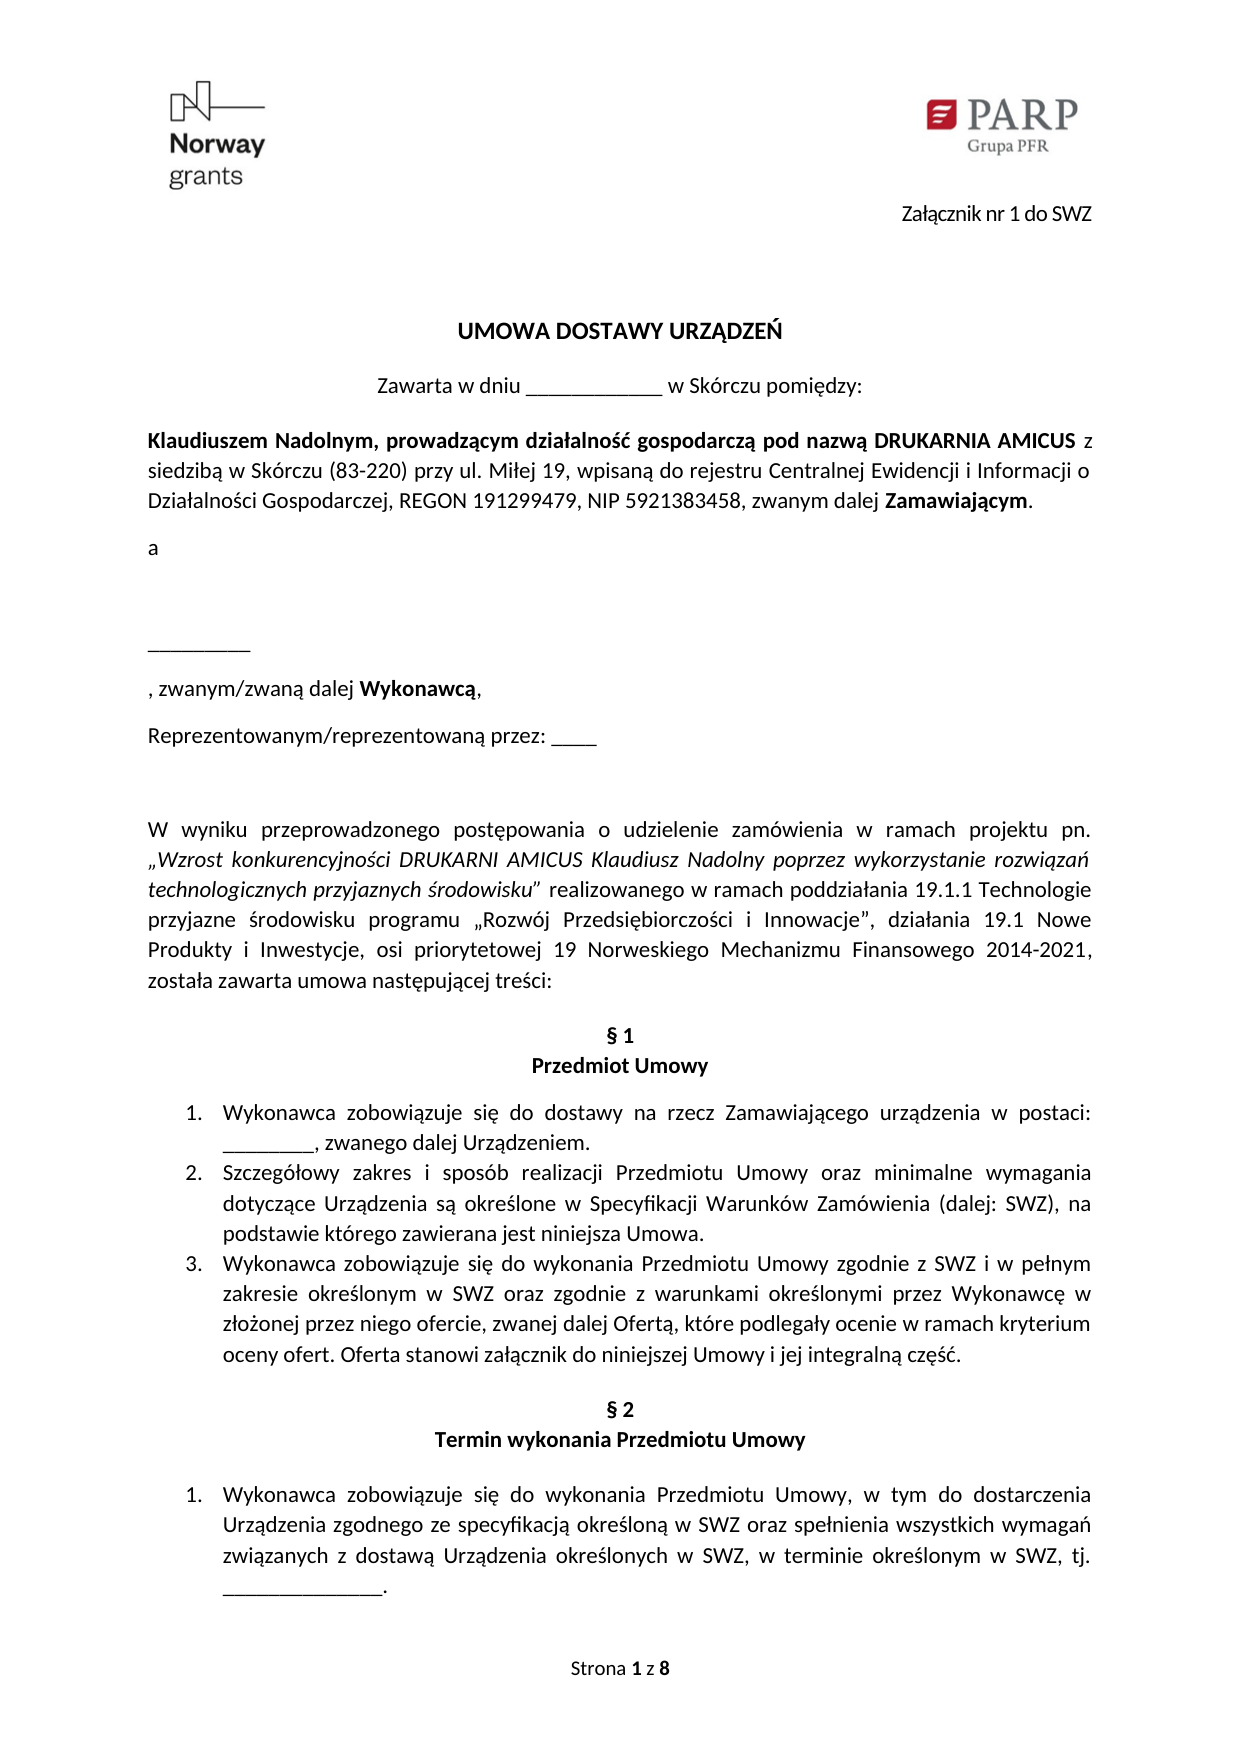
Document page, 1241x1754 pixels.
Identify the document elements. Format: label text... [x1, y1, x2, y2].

text Przedmiot Umowy [148, 1051, 1093, 1079]
text Reprezentowanym/reprezentowaną przez: ____ [148, 721, 1093, 749]
picture [147, 73, 1093, 199]
text a [148, 533, 1093, 562]
list Wykonawca zobowiązuje się do wykonania Przedmiotu Umowy, w tym do dostarczenia Urządzenia zgodnego ze specyfikacją określoną w SWZ oraz spełnienia wszystkich wymagań związanych z dostawą Urządzenia określonych w SWZ, w terminie określonym w SWZ, tj. ______________. [185, 1480, 1093, 1599]
text Załącznik nr 1 do SWZ [148, 199, 1093, 227]
list Wykonawca zobowiązuje się do dostawy na rzecz Zamawiającego urządzenia w postaci: ________, zwanego dalej Urządzeniem. [185, 1098, 1093, 1156]
text § 2 [148, 1395, 1093, 1423]
text UMOWA DOSTAWY URZĄDZEŃ [148, 316, 1093, 346]
list Szczegółowy zakres i sposób realizacji Przedmiotu Umowy oraz minimalne wymagania dotyczące Urządzenia są określone w Specyfikacji Warunków Zamówienia (dalej: SWZ), na podstawie którego zawierana jest niniejsza Umowa. [185, 1158, 1093, 1247]
text , zwanym/zwaną dalej Wykonawcą, [148, 674, 1093, 702]
text Termin wykonania Przedmiotu Umowy [148, 1425, 1093, 1453]
text Zawarta w dniu ____________ w Skórczu pomiędzy: [148, 371, 1093, 399]
text W wyniku przeprowadzonego postępowania o udzielenie zamówienia w ramach projektu pn. „Wzrost konkurencyjności DRUKARNI AMICUS Klaudiusz Nadolny poprzez wykorzystanie rozwiązań technologicznych przyjaznych środowisku” realizowanego w ramach poddziałania 19.1.1 Technologie przyjazne środowisku programu „Rozwój Przedsiębiorczości i Innowacje”, działania 19.1 Nowe Produkty i Inwestycje, osi priorytetowej 19 Norweskiego Mechanizmu Finansowego 2014-2021, została zawarta umowa następującej treści: [148, 815, 1093, 994]
text § 1 [148, 1021, 1093, 1049]
list Wykonawca zobowiązuje się do wykonania Przedmiotu Umowy zgodnie z SWZ i w pełnym zakresie określonym w SWZ oraz zgodnie z warunkami określonymi przez Wykonawcę w złożonej przez niego ofercie, zwanej dalej Ofertą, które podlegały ocenie w ramach kryterium oceny ofert. Oferta stanowi załącznik do niniejszej Umowy i jej integralną część. [185, 1249, 1093, 1368]
text _________ [148, 627, 1093, 655]
text Klaudiuszem Nadolnym, prowadzącym działalność gospodarczą pod nazwą DRUKARNIA AMICUS z siedzibą w Skórczu (83-220) przy ul. Miłej 19, wpisaną do rejestru Centralnej Ewidencji i Informacji o Działalności Gospodarczej, REGON 191299479, NIP 5921383458, zwanym dalej Zamawiającym. [148, 426, 1093, 515]
